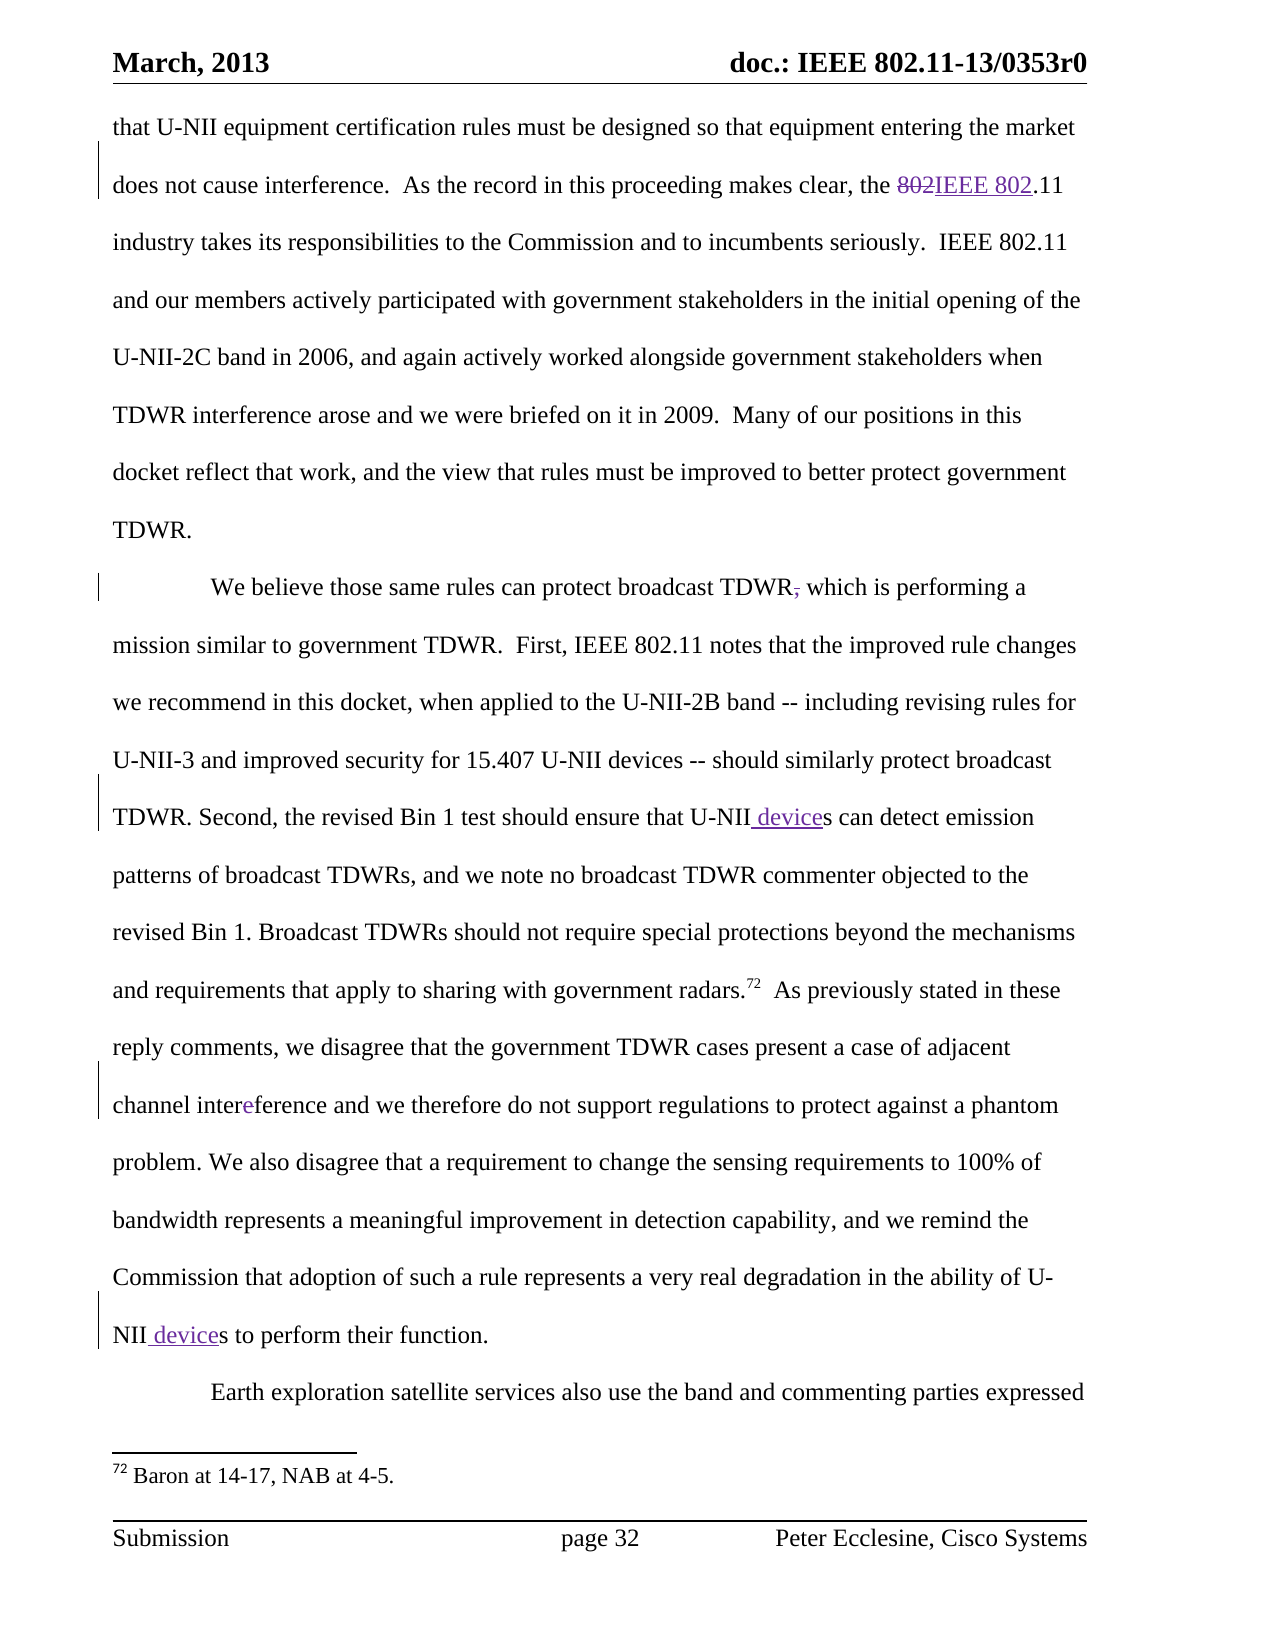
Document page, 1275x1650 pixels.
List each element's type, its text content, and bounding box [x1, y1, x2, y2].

list We believe those same rules can protect broadcast TDWR which is performing a mission similar to government TDWR. First, IEEE 802.11 notes that the improved rule changes we recommend in this docket, when applied to the U-NII-2B band -- including revising rules for U-NII-3 and improved security for 15.407 U-NII devices -- should similarly protect broadcast TDWR. Second, the revised Bin 1 test should ensure that U-NIIs can detect emission patterns of broadcast TDWRs, and we note no broadcast TDWR commenter objected to the revised Bin 1. Broadcast TDWRs should not require special protections beyond the mechanisms and requirements that apply to sharing with government radars. As previously stated in these reply comments, we disagree that the government TDWR cases present a case of adjacent channel interference and we therefore do not support regulations to protect against a phantom problem. We also disagree that a requirement to change the sensing requirements to 100% of bandwidth represents a meaningful improvement in detection capability, and we remind the Commission that adoption of such a rule represents a very real degradation in the ability of U-NIIs to perform their function. [112, 572, 1087, 1349]
